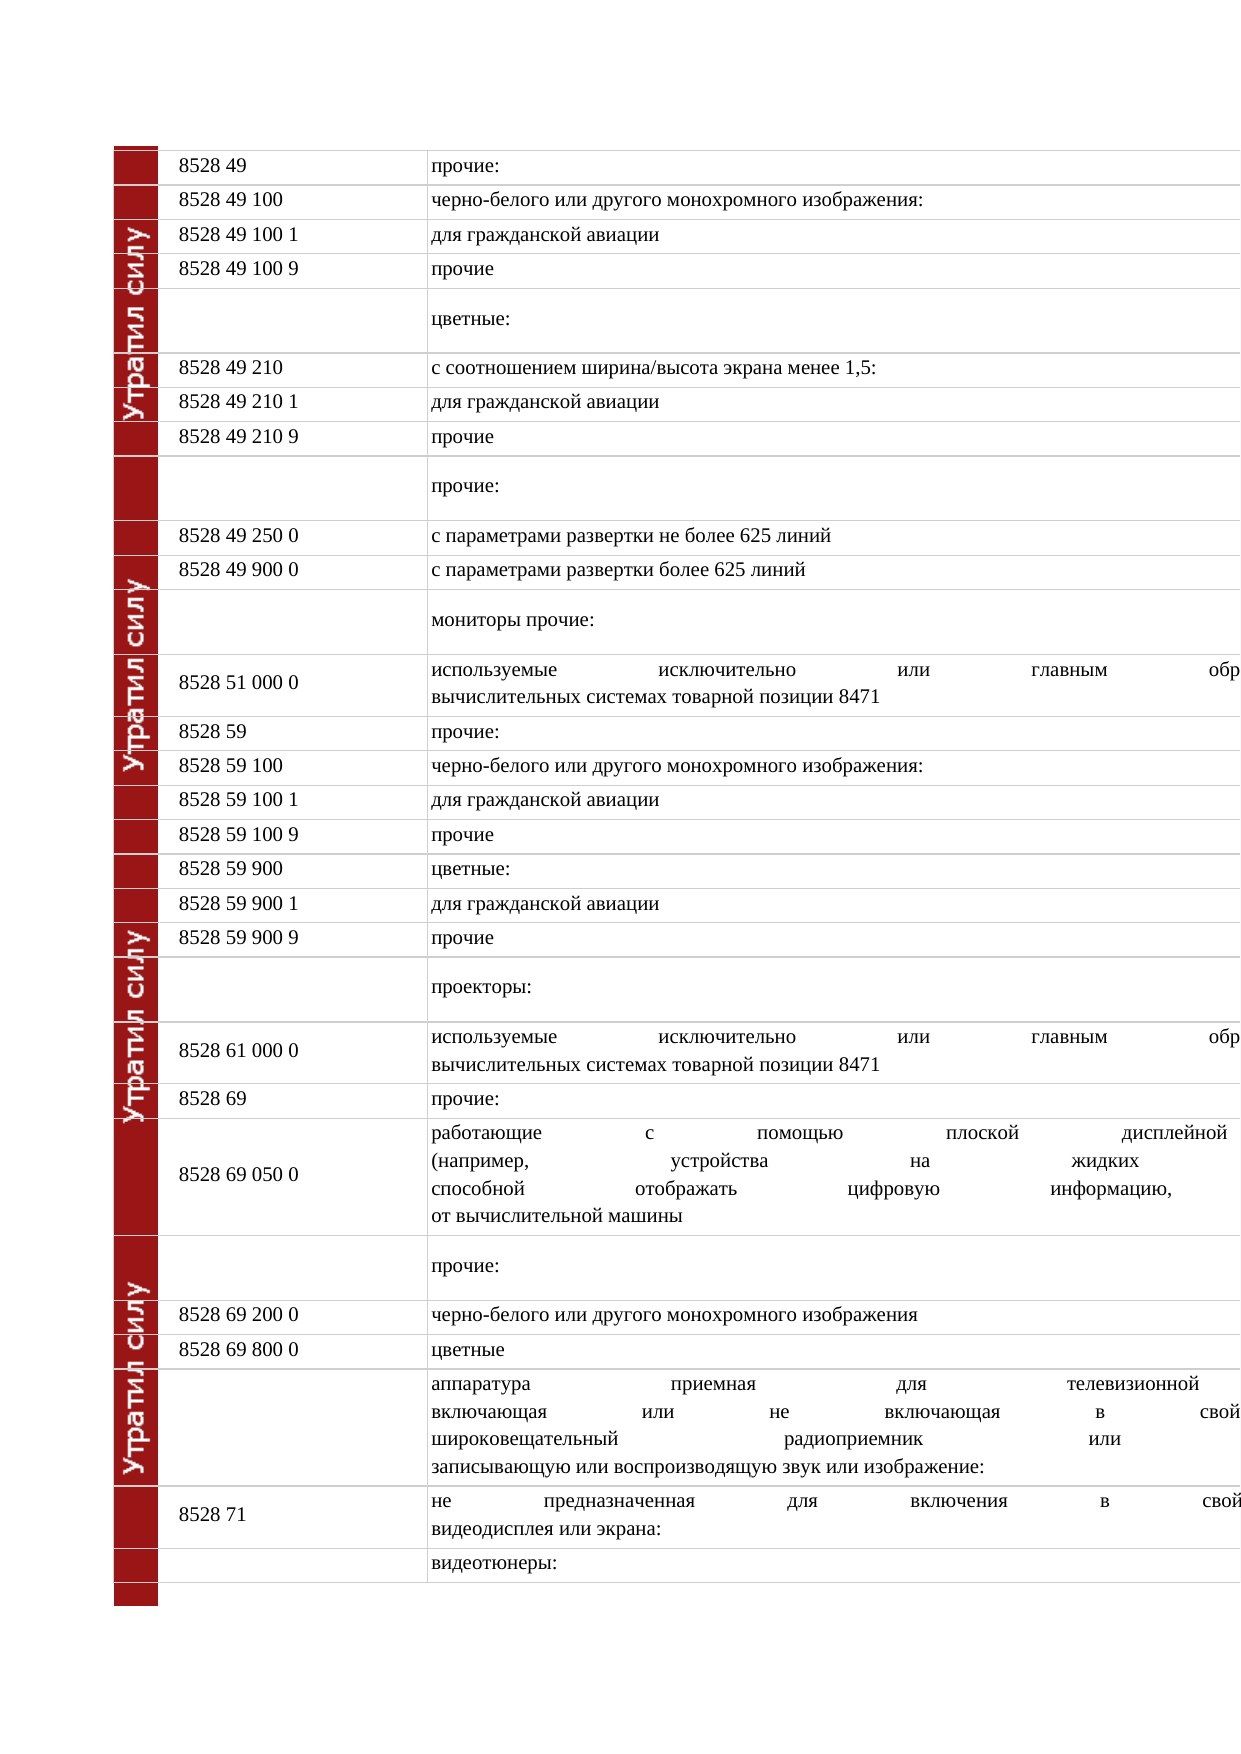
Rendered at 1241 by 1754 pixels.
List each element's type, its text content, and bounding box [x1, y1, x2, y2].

table_cell [114, 1370, 427, 1485]
picture [114, 146, 158, 150]
table_cell прочие: [428, 151, 1240, 184]
table_cell прочие [428, 923, 1240, 956]
table_cell прочие: [428, 1236, 1240, 1299]
table_cell 8528 59 900 1 [114, 889, 427, 922]
table_cell 8528 49 900 0 [114, 556, 427, 589]
table_cell прочие [428, 422, 1240, 455]
table_cell видеотюнеры: [428, 1549, 1240, 1582]
table_cell 8528 49 100 [114, 186, 427, 219]
table_cell 8528 59 [114, 717, 427, 750]
table_cell мониторы прочие: [428, 590, 1240, 654]
table_cell работающие с помощью плоской дисплейной панели (например, устройства на жидких кристаллах), способной отображать цифровую информацию, полученную от вычислительной машины [428, 1119, 1240, 1235]
table_cell 8528 59 100 9 [114, 820, 427, 853]
table_cell 8528 49 100 9 [114, 254, 427, 287]
table_cell [114, 958, 427, 1021]
table_cell [114, 289, 427, 352]
table_cell используемые исключительно или главным образом в вычислительных системах товарной позиции 8471 [428, 655, 1240, 716]
table_cell черно-белого или другого монохромного изображения [428, 1301, 1240, 1334]
table_cell прочие [428, 254, 1240, 287]
table_cell 8528 49 210 9 [114, 422, 427, 455]
table_cell прочие: [428, 717, 1240, 750]
table_cell 8528 51 000 0 [114, 655, 427, 716]
table_cell прочие [428, 820, 1240, 853]
table_cell для гражданской авиации [428, 220, 1240, 253]
table_cell 8528 69 050 0 [114, 1119, 427, 1235]
table_cell для гражданской авиации [428, 889, 1240, 922]
table_cell для гражданской авиации [428, 388, 1240, 421]
table_cell 8528 61 000 0 [114, 1023, 427, 1083]
table_cell 8528 59 900 9 [114, 923, 427, 956]
table_cell 8528 49 210 [114, 354, 427, 387]
table_cell цветные: [428, 855, 1240, 888]
table_cell 8528 59 100 [114, 751, 427, 784]
table_cell цветные: [428, 289, 1240, 352]
table_cell 8528 71 [114, 1487, 427, 1547]
table_cell 8528 69 200 0 [114, 1301, 427, 1334]
picture [114, 1583, 158, 1606]
table_cell проекторы: [428, 958, 1240, 1021]
table_cell черно-белого или другого монохромного изображения: [428, 751, 1240, 784]
table_cell 8528 59 900 [114, 855, 427, 888]
table_cell с соотношением ширина/высота экрана менее 1,5: [428, 354, 1240, 387]
table_cell используемые исключительно или главным образом в вычислительных системах товарной позиции 8471 [428, 1023, 1240, 1083]
table_cell [114, 1549, 427, 1582]
table_cell 8528 49 100 1 [114, 220, 427, 253]
table_cell прочие: [428, 457, 1240, 520]
table_cell аппаратура приемная для телевизионной связи, включающая или не включающая в свой состав широковещательный радиоприемник или аппаратуру, записывающую или воспроизводящую звук или изображение: [428, 1370, 1240, 1485]
table_cell 8528 49 250 0 [114, 521, 427, 554]
table_cell с параметрами развертки более 625 линий [428, 556, 1240, 589]
table_cell цветные [428, 1335, 1240, 1368]
table_cell [114, 457, 427, 520]
table_cell черно-белого или другого монохромного изображения: [428, 186, 1240, 219]
table_cell 8528 59 100 1 [114, 786, 427, 819]
table_cell [114, 1236, 427, 1299]
table_cell 8528 49 210 1 [114, 388, 427, 421]
table_cell 8528 69 [114, 1084, 427, 1117]
table_cell [114, 590, 427, 654]
table_cell не предназначенная для включения в свой состав видеодисплея или экрана: [428, 1487, 1240, 1547]
table_cell 8528 69 800 0 [114, 1335, 427, 1368]
table_cell прочие: [428, 1084, 1240, 1117]
table_cell с параметрами развертки не более 625 линий [428, 521, 1240, 554]
table_cell для гражданской авиации [428, 786, 1240, 819]
table_cell 8528 49 [114, 151, 427, 184]
